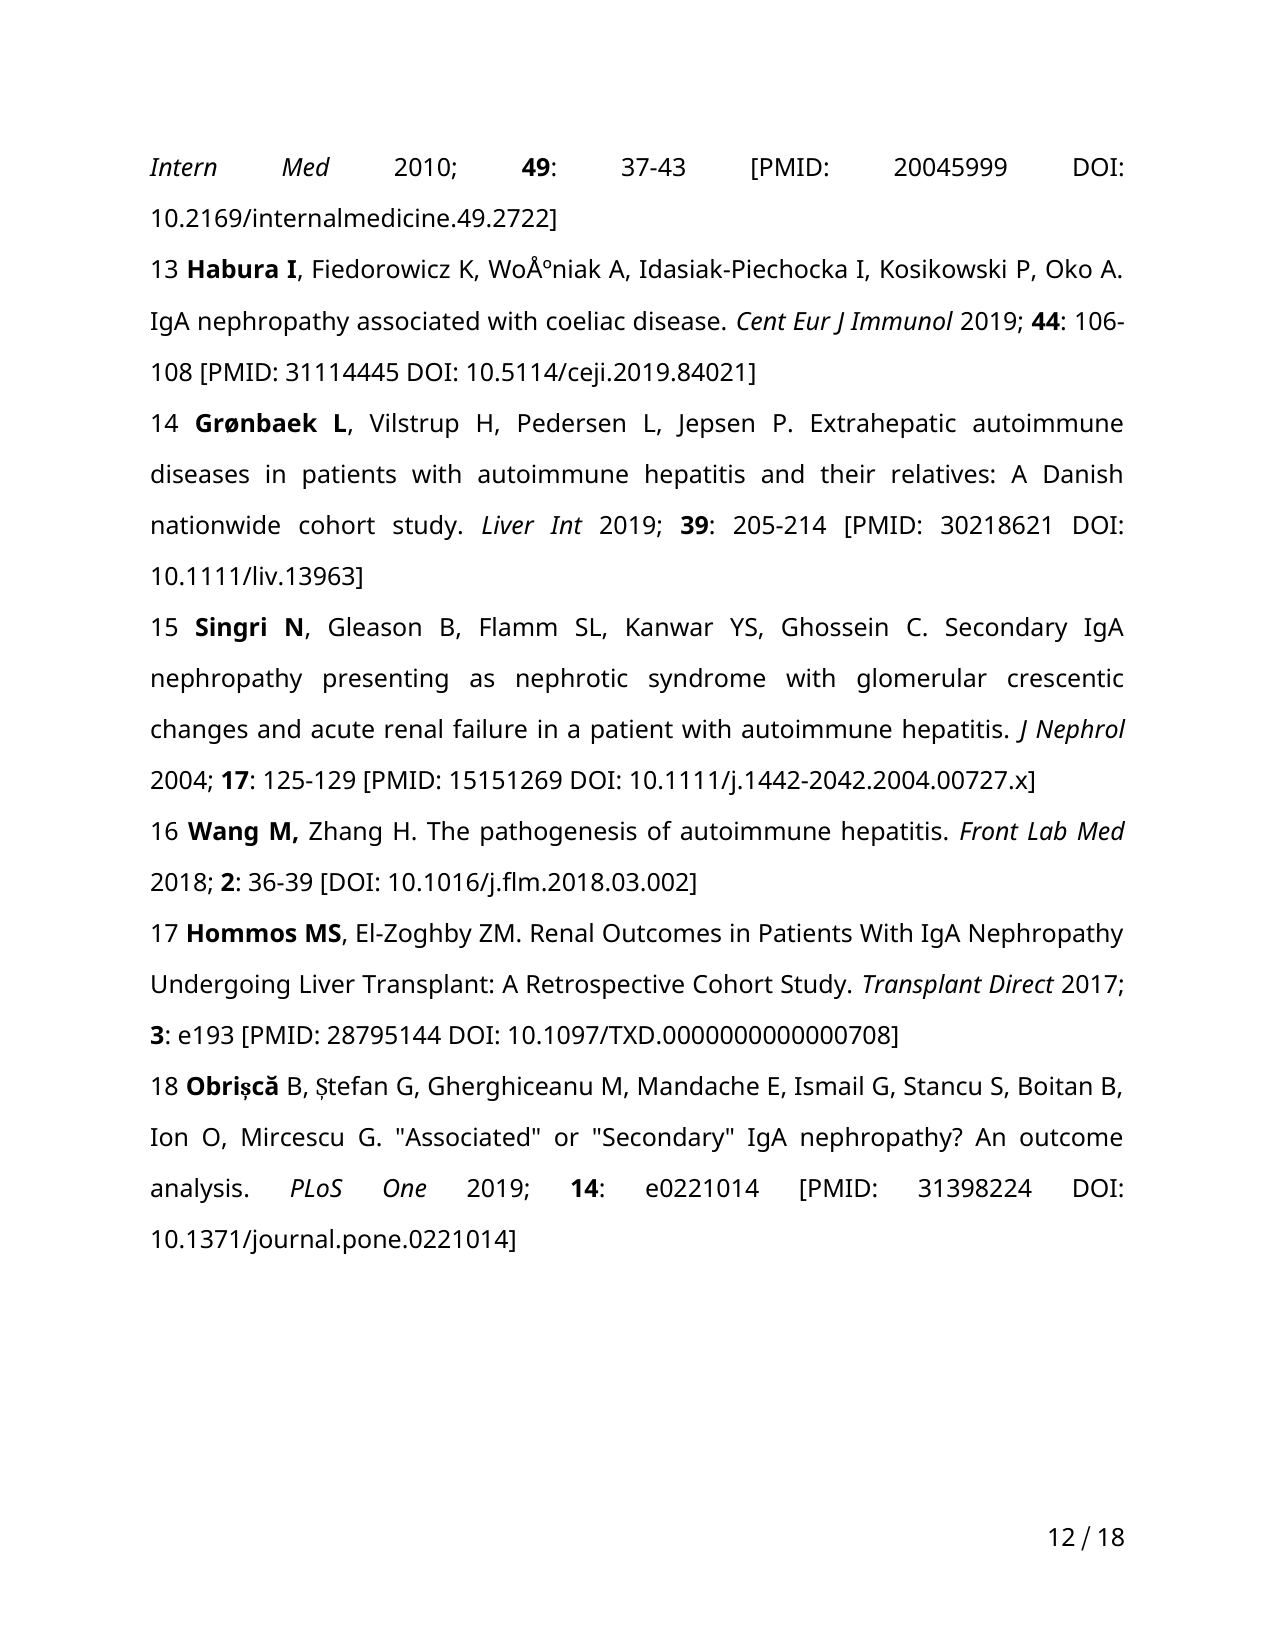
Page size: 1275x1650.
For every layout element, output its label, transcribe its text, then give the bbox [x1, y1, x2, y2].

text 14 Grønbaek L, Vilstrup H, Pedersen L, Jepsen P. Extrahepatic autoimmune diseases in patients with autoimmune hepatitis and their relatives: A Danish nationwide cohort study. Liver Int 2019; 39: 205-214 [PMID: 30218621 DOI: 10.1111/liv.13963] [150, 405, 1125, 592]
text 13 Habura I, Fiedorowicz K, WoÅºniak A, Idasiak-Piechocka I, Kosikowski P, Oko A. IgA nephropathy associated with coeliac disease. Cent Eur J Immunol 2019; 44: 106-108 [PMID: 31114445 DOI: 10.5114/ceji.2019.84021] [150, 252, 1125, 388]
text 15 Singri N, Gleason B, Flamm SL, Kanwar YS, Ghossein C. Secondary IgA nephropathy presenting as nephrotic syndrome with glomerular crescentic changes and acute renal failure in a patient with autoimmune hepatitis. J Nephrol 2004; 17: 125-129 [PMID: 15151269 DOI: 10.1111/j.1442-2042.2004.00727.x] [150, 609, 1125, 797]
text 17 Hommos MS, El-Zoghby ZM. Renal Outcomes in Patients With IgA Nephropathy Undergoing Liver Transplant: A Retrospective Cohort Study. Transplant Direct 2017; 3: e193 [PMID: 28795144 DOI: 10.1097/TXD.0000000000000708] [150, 916, 1125, 1052]
text 16 Wang M, Zhang H. The pathogenesis of autoimmune hepatitis. Front Lab Med 2018; 2: 36-39 [DOI: 10.1016/j.flm.2018.03.002] [150, 813, 1125, 899]
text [150, 150, 1125, 235]
text 18 Obrișcă B, Ștefan G, Gherghiceanu M, Mandache E, Ismail G, Stancu S, Boitan B, Ion O, Mircescu G. "Associated" or "Secondary" IgA nephropathy? An outcome analysis. PLoS One 2019; 14: e0221014 [PMID: 31398224 DOI: 10.1371/journal.pone.0221014] [150, 1069, 1125, 1256]
